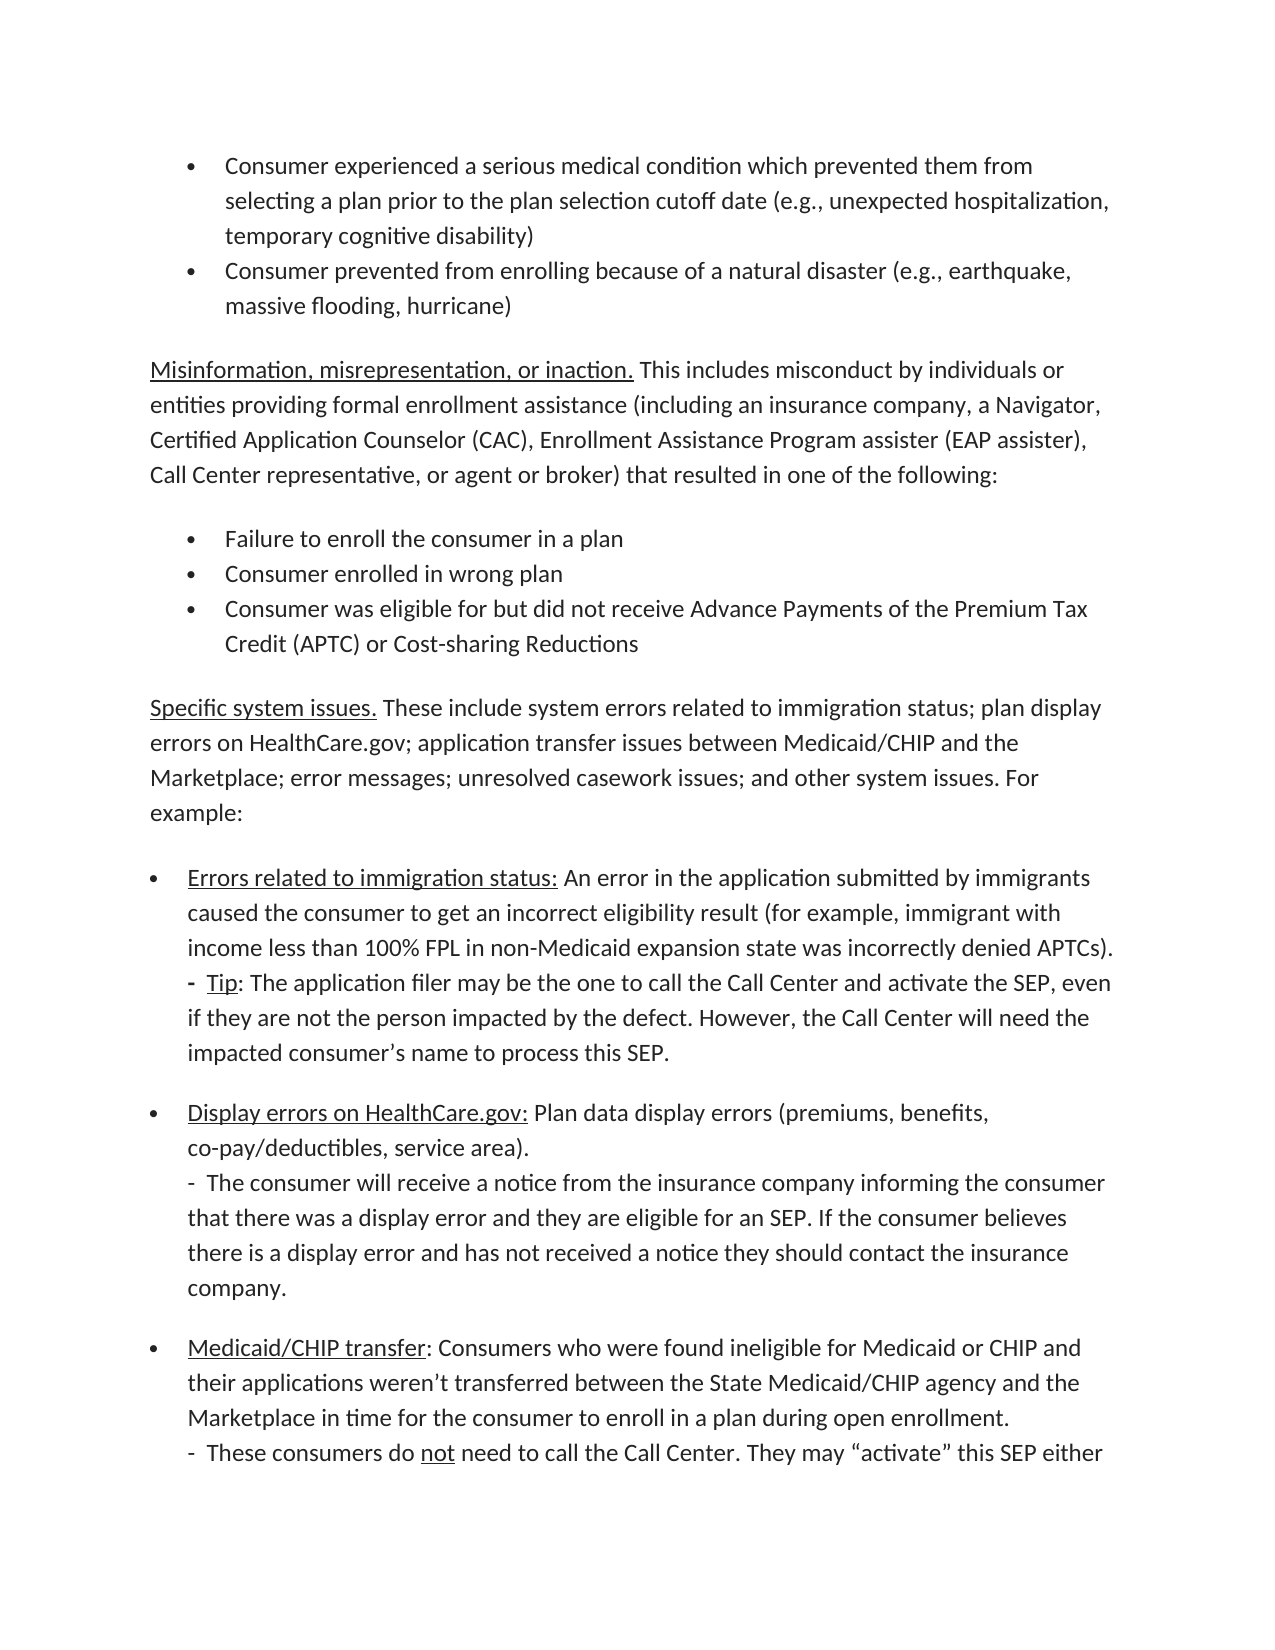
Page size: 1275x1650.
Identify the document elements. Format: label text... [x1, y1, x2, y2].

list Errors related to immigration status: An error in the application submitted by immigrants caused the consumer to get an incorrect eligibility result (for example, immigrant with income less than 100% FPL in non-Medicaid expansion state was incorrectly denied APTCs). - Tip: The application filer may be the one to call the Call Center and activate the SEP, even if they are not the person impacted by the defect. However, the Call Center will need the impacted consumer’s name to process this SEP. [150, 862, 1125, 1067]
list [150, 1332, 1125, 1467]
text Misinformation, misrepresentation, or inaction. This includes misconduct by individuals or entities providing formal enrollment assistance (including an insurance company, a Navigator, Certified Application Counselor (CAC), Enrollment Assistance Program assister (EAP assister), Call Center representative, or agent or broker) that resulted in one of the following: [150, 354, 1125, 490]
list Consumer enrolled in wrong plan [187, 558, 1125, 589]
list Consumer was eligible for but did not receive Advance Payments of the Premium Tax Credit (APTC) or Cost-sharing Reductions [187, 593, 1125, 659]
list Consumer experienced a serious medical condition which prevented them from selecting a plan prior to the plan selection cutoff date (e.g., unexpected hospitalization, temporary cognitive disability) [187, 150, 1125, 251]
list Consumer prevented from enrolling because of a natural disaster (e.g., earthquake, massive flooding, hurricane) [187, 255, 1125, 321]
list Display errors on HealthCare.gov: Plan data display errors (premiums, benefits, co-pay/deductibles, service area). - The consumer will receive a notice from the insurance company informing the consumer that there was a display error and they are eligible for an SEP. If the consumer believes there is a display error and has not received a notice they should contact the insurance company. [150, 1097, 1125, 1302]
text Specific system issues. These include system errors related to immigration status; plan display errors on HealthCare.gov; application transfer issues between Medicaid/CHIP and the Marketplace; error messages; unresolved casework issues; and other system issues. For example: [150, 692, 1125, 828]
list Failure to enroll the consumer in a plan [187, 523, 1125, 554]
